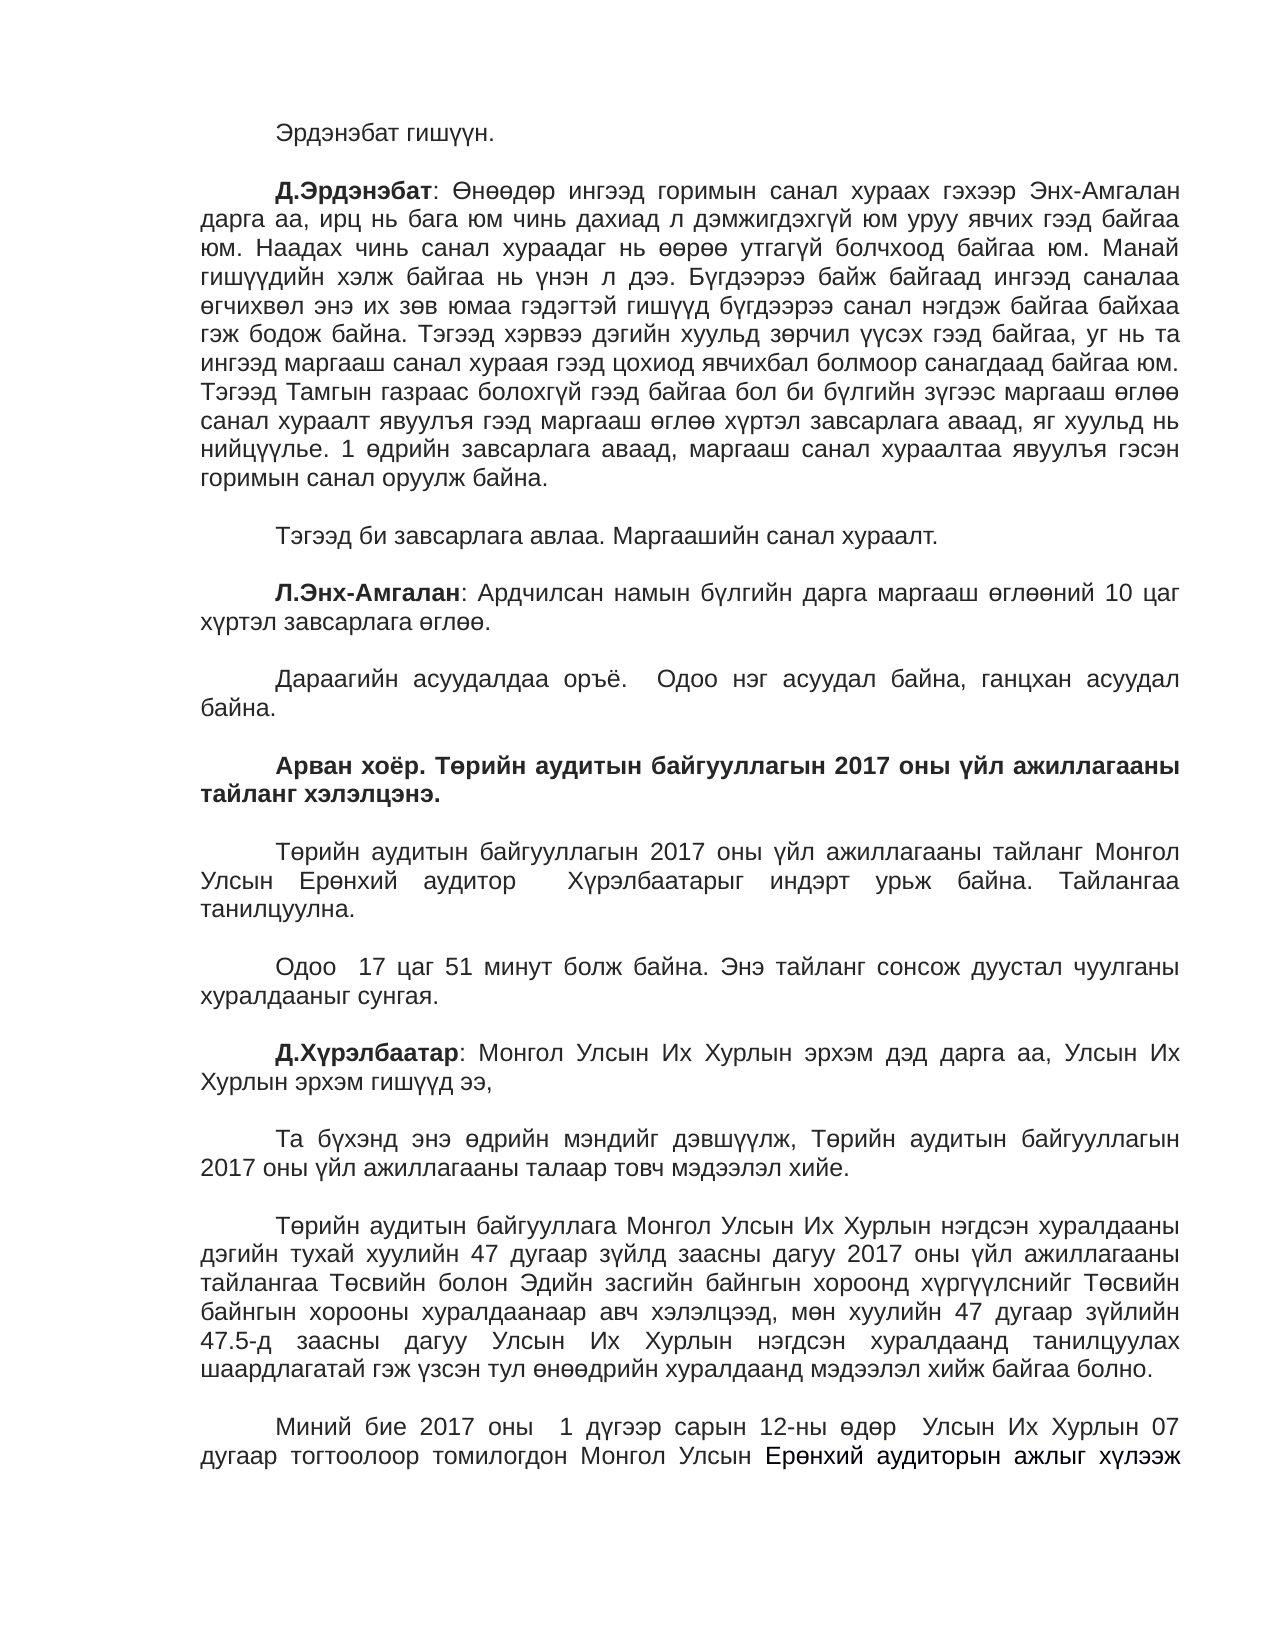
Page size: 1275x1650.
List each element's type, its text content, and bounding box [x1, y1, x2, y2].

text Д.Эрдэнэбат: Өнөөдөр ингээд горимын санал хураах гэхээр Энх-Амгалан дарга аа, ирц нь бага юм чинь дахиад л дэмжигдэхгүй юм уруу явчих гээд байгаа юм. Наадах чинь санал хураадаг нь өөрөө утгагүй болчхоод байгаа юм. Манай гишүүдийн хэлж байгаа нь үнэн л дээ. Бүгдээрээ байж байгаад ингээд саналаа өгчихвөл энэ их зөв юмаа гэдэгтэй гишүүд бүгдээрээ санал нэгдэж байгаа байхаа гэж бодож байна. Тэгээд хэрвээ дэгийн хуульд зөрчил үүсэх гээд байгаа, уг нь та ингээд маргааш санал хураая гээд цохиод явчихбал болмоор санагдаад байгаа юм. Тэгээд Тамгын газраас болохгүй гээд байгаа бол би бүлгийн зүгээс маргааш өглөө санал хураалт явуулъя гээд маргааш өглөө хүртэл завсарлага аваад, яг хуульд нь нийцүүлье. 1 өдрийн завсарлага аваад, маргааш санал хураалтаа явуулъя гэсэн горимын санал оруулж байна. [200, 176, 1181, 492]
text Дараагийн асуудалдаа оръё. Одоо нэг асуудал байна, ганцхан асуудал байна. [200, 664, 1181, 722]
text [200, 1412, 1181, 1469]
text Төрийн аудитын байгууллага Монгол Улсын Их Хурлын нэгдсэн хуралдааны дэгийн тухай хуулийн 47 дугаар зүйлд заасны дагуу 2017 оны үйл ажиллагааны тайлангаа Төсвийн болон Эдийн засгийн байнгын хороонд хүргүүлснийг Төсвийн байнгын хорооны хуралдаанаар авч хэлэлцээд, мөн хуулийн 47 дугаар зүйлийн 47.5-д заасны дагуу Улсын Их Хурлын нэгдсэн хуралдаанд танилцуулах шаардлагатай гэж үзсэн тул өнөөдрийн хуралдаанд мэдээлэл хийж байгаа болно. [200, 1211, 1181, 1383]
text Та бүхэнд энэ өдрийн мэндийг дэвшүүлж, Төрийн аудитын байгууллагын 2017 оны үйл ажиллагааны талаар товч мэдээлэл хийе. [200, 1124, 1181, 1182]
text Л.Энх-Амгалан: Ардчилсан намын бүлгийн дарга маргааш өглөөний 10 цаг хүртэл завсарлага өглөө. [200, 578, 1181, 636]
text Арван хоёр. Төрийн аудитын байгууллагын 2017 оны үйл ажиллагааны тайланг хэлэлцэнэ. [200, 751, 1181, 808]
text Одоо 17 цаг 51 минут болж байна. Энэ тайланг сонсож дуустал чуулганы хуралдааныг сунгая. [200, 952, 1181, 1009]
text Төрийн аудитын байгууллагын 2017 оны үйл ажиллагааны тайланг Монгол Улсын Ерөнхий аудитор Хүрэлбаатарыг индэрт урьж байна. Тайлангаа танилцуулна. [200, 837, 1181, 923]
text Д.Хүрэлбаатар: Монгол Улсын Их Хурлын эрхэм дэд дарга аа, Улсын Их Хурлын эрхэм гишүүд ээ, [200, 1038, 1181, 1096]
text Тэгээд би завсарлага авлаа. Маргаашийн санал хураалт. [200, 521, 1181, 549]
text Эрдэнэбат гишүүн. [200, 118, 1181, 147]
